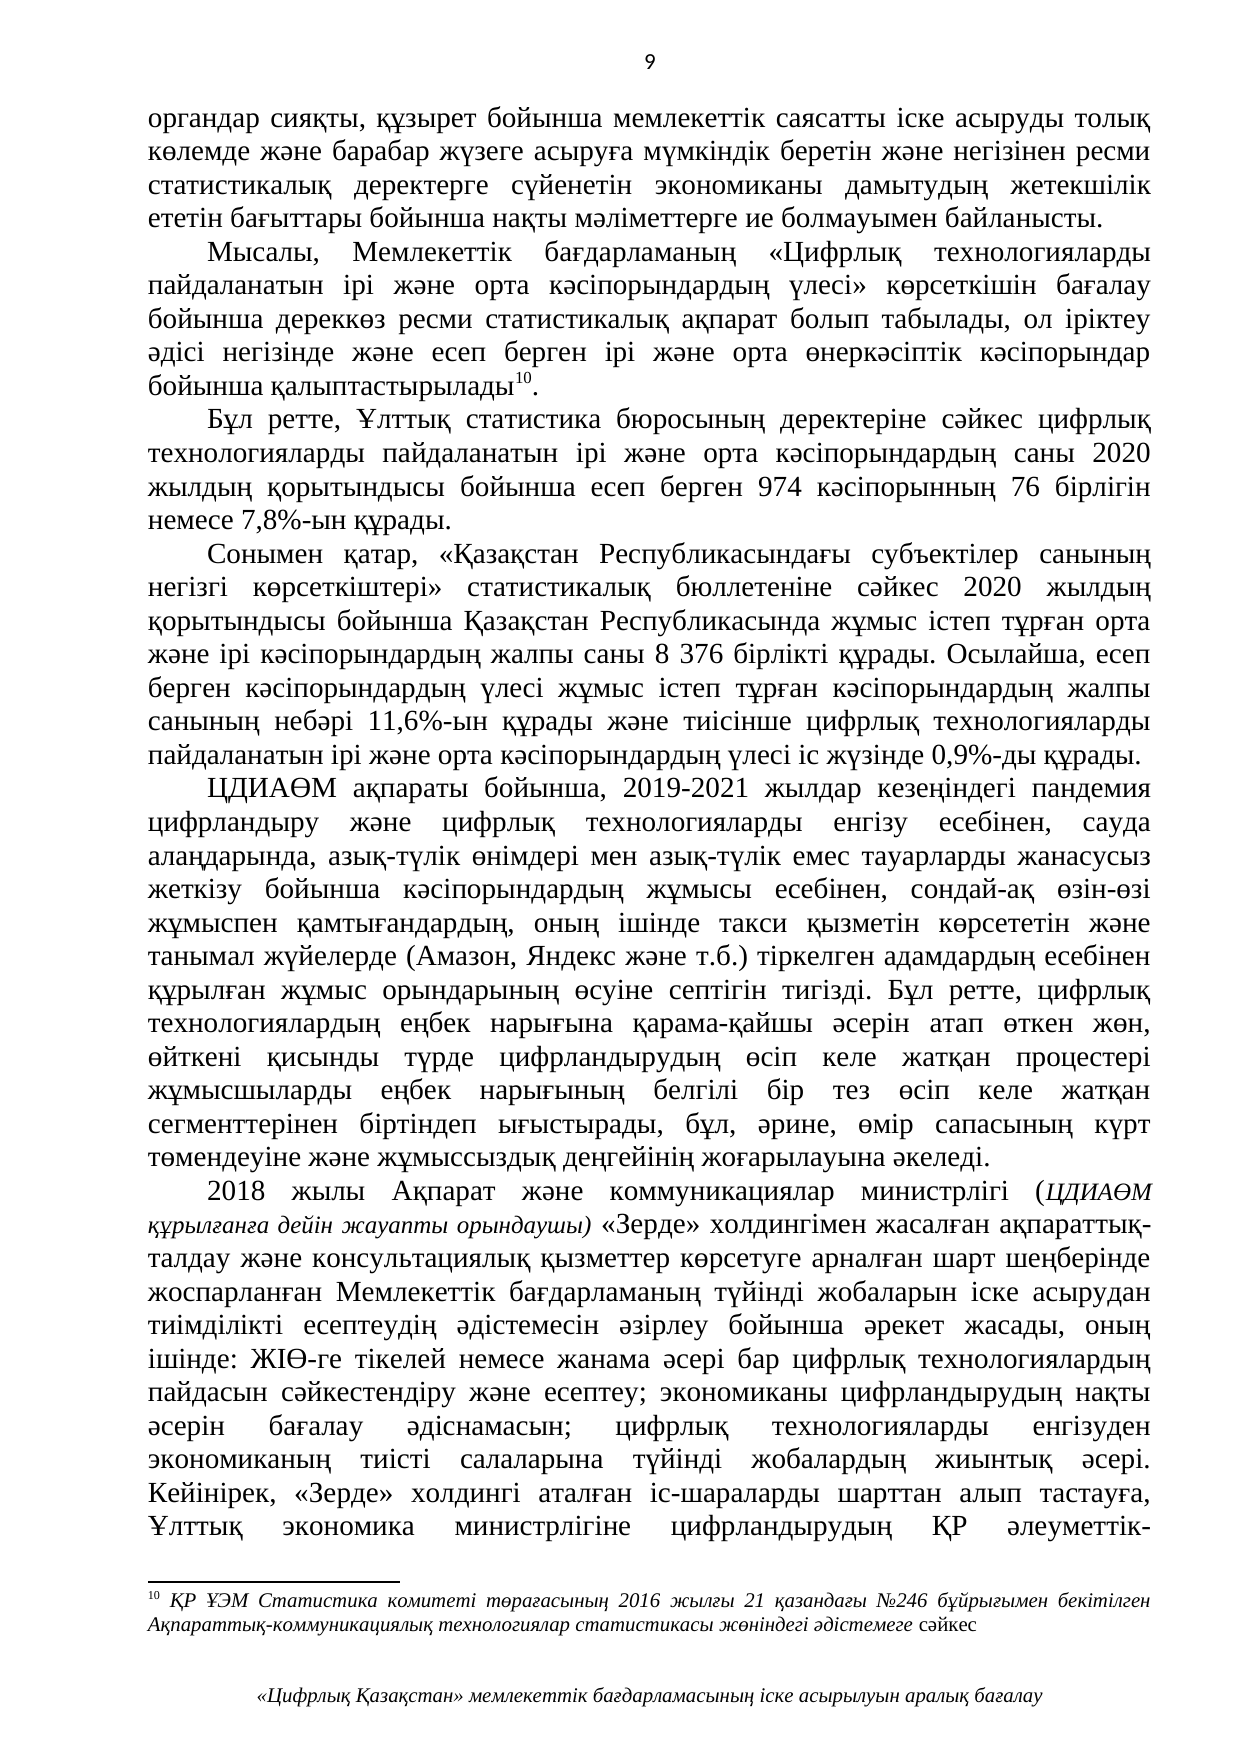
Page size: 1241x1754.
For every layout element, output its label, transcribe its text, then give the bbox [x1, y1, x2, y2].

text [148, 1173, 1152, 1542]
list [148, 100, 1152, 234]
text ЦДИАӨМ ақпараты бойынша, 2019-2021 жылдар кезеңіндегі пандемия цифрландыру және цифрлық технологияларды енгізу есебінен, сауда алаңдарында, азық-түлік өнімдері мен азық-түлік емес тауарларды жанасусыз жеткізу бойынша кәсіпорындардың жұмысы есебінен, сондай-ақ өзін-өзі жұмыспен қамтығандардың, оның ішінде такси қызметін көрсететін және танымал жүйелерде (Амазон, Яндекс және т.б.) тіркелген адамдардың есебінен құрылған жұмыс орындарының өсуіне септігін тигізді. Бұл ретте, цифрлық технологиялардың еңбек нарығына қарама-қайшы әсерін атап өткен жөн, өйткені қисынды түрде цифрландырудың өсіп келе жатқан процестері жұмысшыларды еңбек нарығының белгілі бір тез өсіп келе жатқан сегменттерінен біртіндеп ығыстырады, бұл, әрине, өмір сапасының күрт төмендеуіне және жұмыссыздық деңгейінің жоғарылауына әкеледі. [148, 771, 1152, 1173]
list Бұл ретте, Ұлттық статистика бюросының деректеріне сәйкес цифрлық технологияларды пайдаланатын ірі және орта кәсіпорындардың саны 2020 жылдың қорытындысы бойынша есеп берген 974 кәсіпорынның 76 бірлігін немесе 7,8%-ын құрады. [148, 402, 1152, 536]
list Сонымен қатар, «Қазақстан Республикасындағы субъектілер санының негізгі көрсеткіштері» статистикалық бюллетеніне сәйкес 2020 жылдың қорытындысы бойынша Қазақстан Республикасында жұмыс істеп тұрған орта және ірі кәсіпорындардың жалпы саны 8 376 бірлікті құрады. Осылайша, есеп берген кәсіпорындардың үлесі жұмыс істеп тұрған кәсіпорындардың жалпы санының небәрі 11,6%-ын құрады және тиісінше цифрлық технологияларды пайдаланатын ірі және орта кәсіпорындардың үлесі іс жүзінде 0,9%-ды құрады. [148, 536, 1152, 771]
list Мысалы, Мемлекеттік бағдарламаның «Цифрлық технологияларды пайдаланатын ірі және орта кәсіпорындардың үлесі» көрсеткішін бағалау бойынша дереккөз ресми статистикалық ақпарат болып табылады, ол іріктеу әдісі негізінде және есеп берген ірі және орта өнеркәсіптік кәсіпорындар бойынша қалыптастырылады. [148, 234, 1152, 402]
